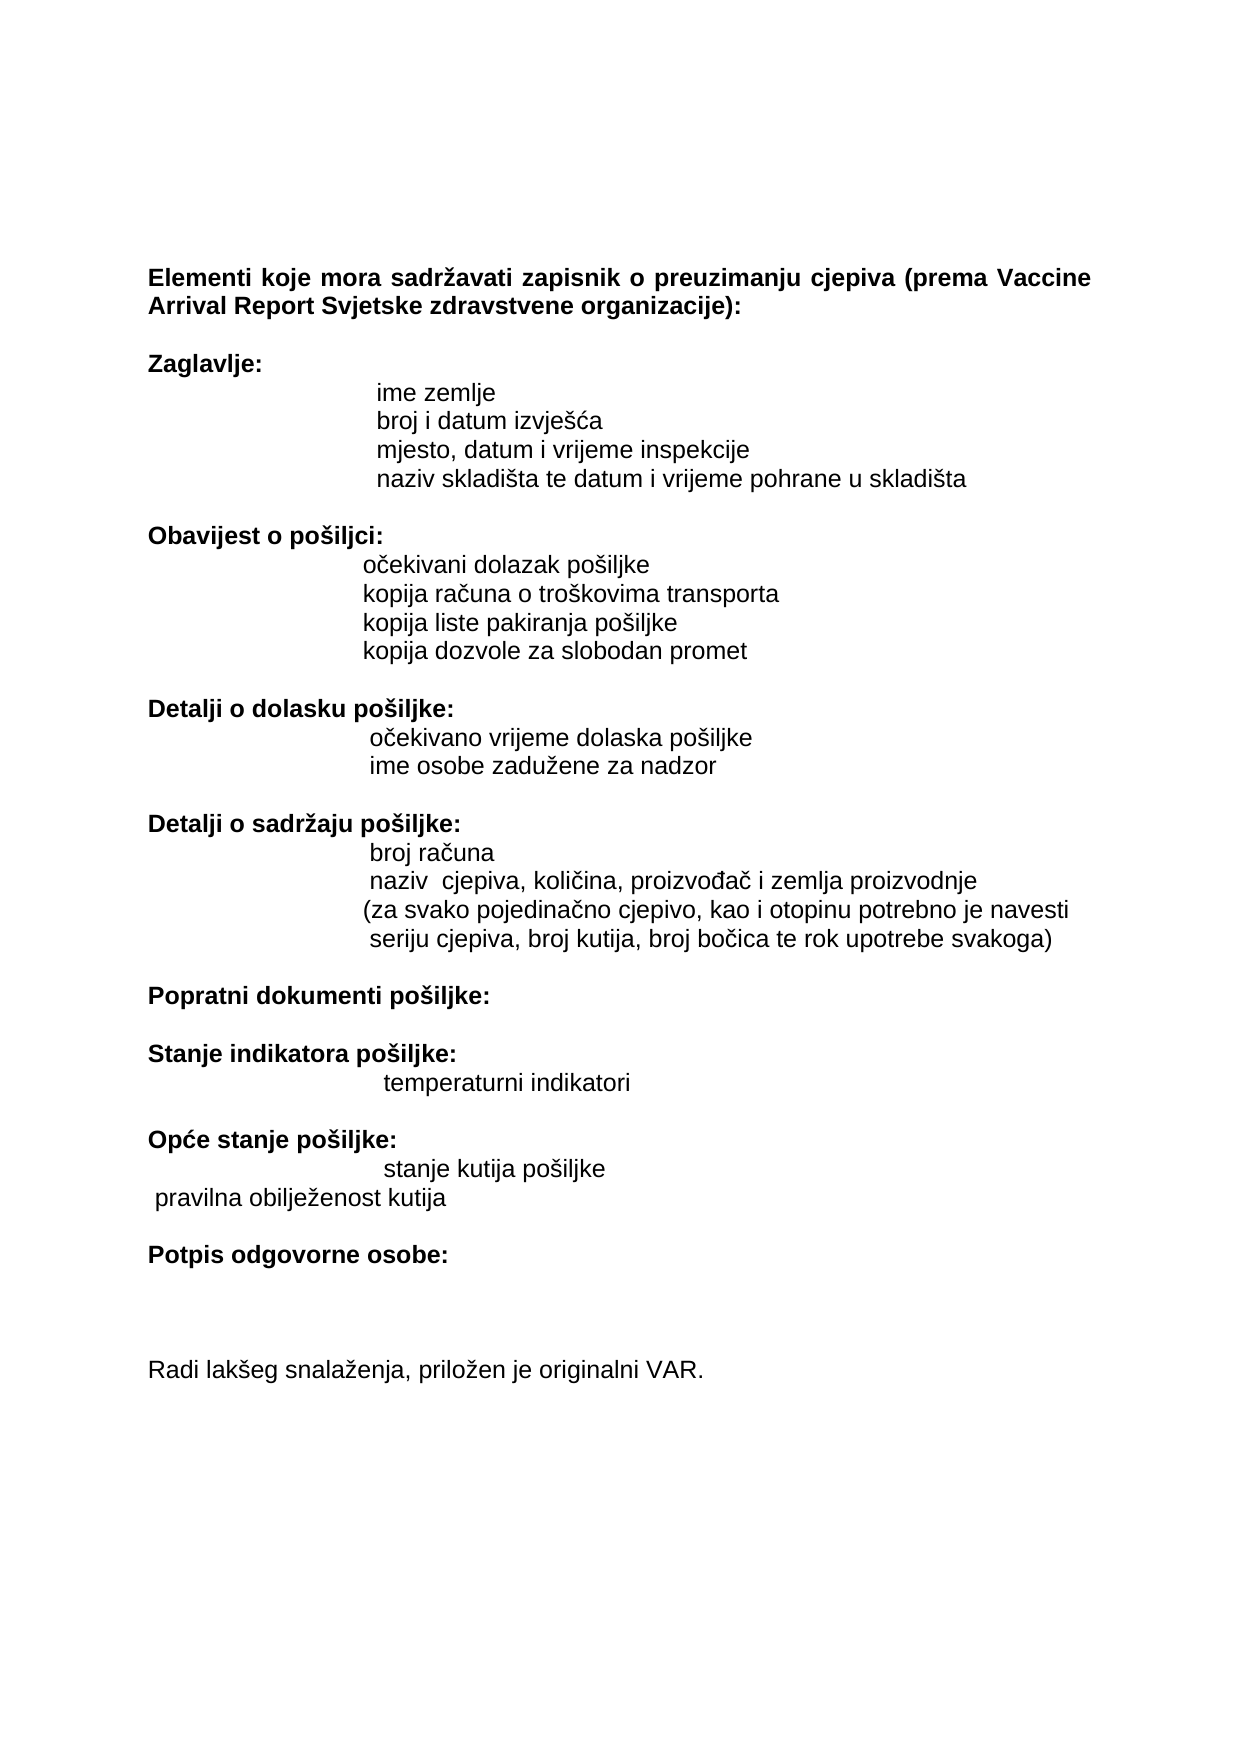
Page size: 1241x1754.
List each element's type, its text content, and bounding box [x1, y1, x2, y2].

text Radi lakšeg snalaženja, priložen je originalni VAR. [148, 1355, 1093, 1384]
text seriju cjepiva, broj kutija, broj bočica te rok upotrebe svakoga) [148, 924, 1093, 953]
text Opće stanje pošiljke: [148, 1125, 1093, 1154]
text (za svako pojedinačno cjepivo, kao i otopinu potrebno je navesti [148, 895, 1093, 924]
text Elementi koje mora sadržavati zapisnik o preuzimanju cjepiva (prema Vaccine Arrival Report Svjetske zdravstvene organizacije): [148, 263, 1093, 320]
text broj računa [148, 838, 1093, 866]
text Detalji o dolasku pošiljke: [148, 694, 1093, 723]
text naziv skladišta te datum i vrijeme pohrane u skladišta [148, 464, 1093, 493]
text kopija liste pakiranja pošiljke [148, 608, 1093, 636]
text ime zemlje [148, 378, 1093, 406]
text broj i datum izvješća [148, 406, 1093, 435]
text pravilna obilježenost kutija [148, 1183, 1093, 1211]
text ime osobe zadužene za nadzor [148, 751, 1093, 780]
text Zaglavlje: [148, 349, 1093, 378]
text Obavijest o pošiljci: [148, 521, 1093, 550]
text mjesto, datum i vrijeme inspekcije [148, 435, 1093, 464]
text Stanje indikatora pošiljke: [148, 1039, 1093, 1068]
text Detalji o sadržaju pošiljke: [148, 809, 1093, 838]
text naziv cjepiva, količina, proizvođač i zemlja proizvodnje [148, 866, 1093, 895]
text Popratni dokumenti pošiljke: [148, 981, 1093, 1010]
text temperaturni indikatori [148, 1068, 1093, 1096]
text očekivano vrijeme dolaska pošiljke [148, 723, 1093, 751]
text Potpis odgovorne osobe: [148, 1240, 1093, 1269]
text kopija dozvole za slobodan promet [148, 636, 1093, 665]
text očekivani dolazak pošiljke [148, 550, 1093, 579]
text stanje kutija pošiljke [148, 1154, 1093, 1183]
text kopija računa o troškovima transporta [148, 579, 1093, 608]
